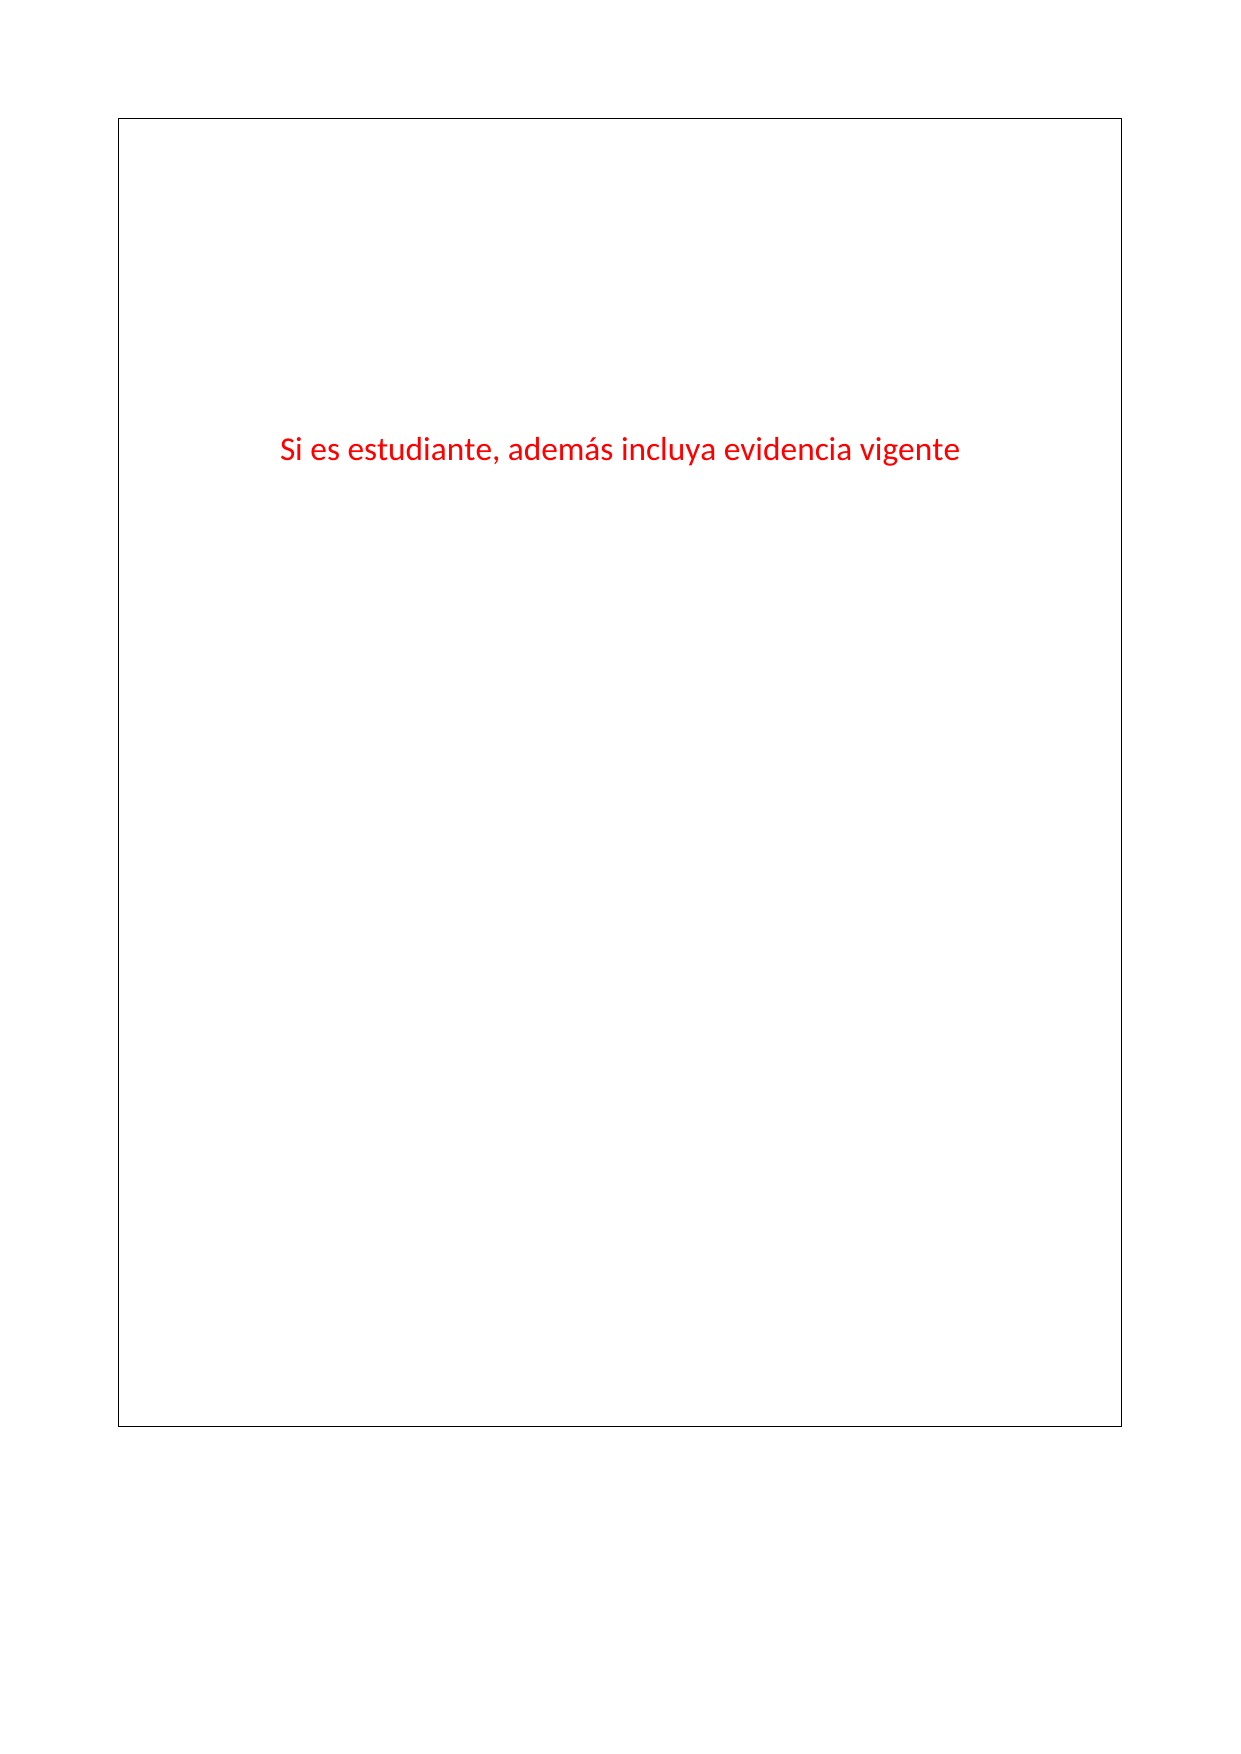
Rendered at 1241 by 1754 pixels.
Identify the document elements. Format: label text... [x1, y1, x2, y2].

table_header Si es estudiante, además incluya evidencia vigente [119, 119, 1121, 1426]
